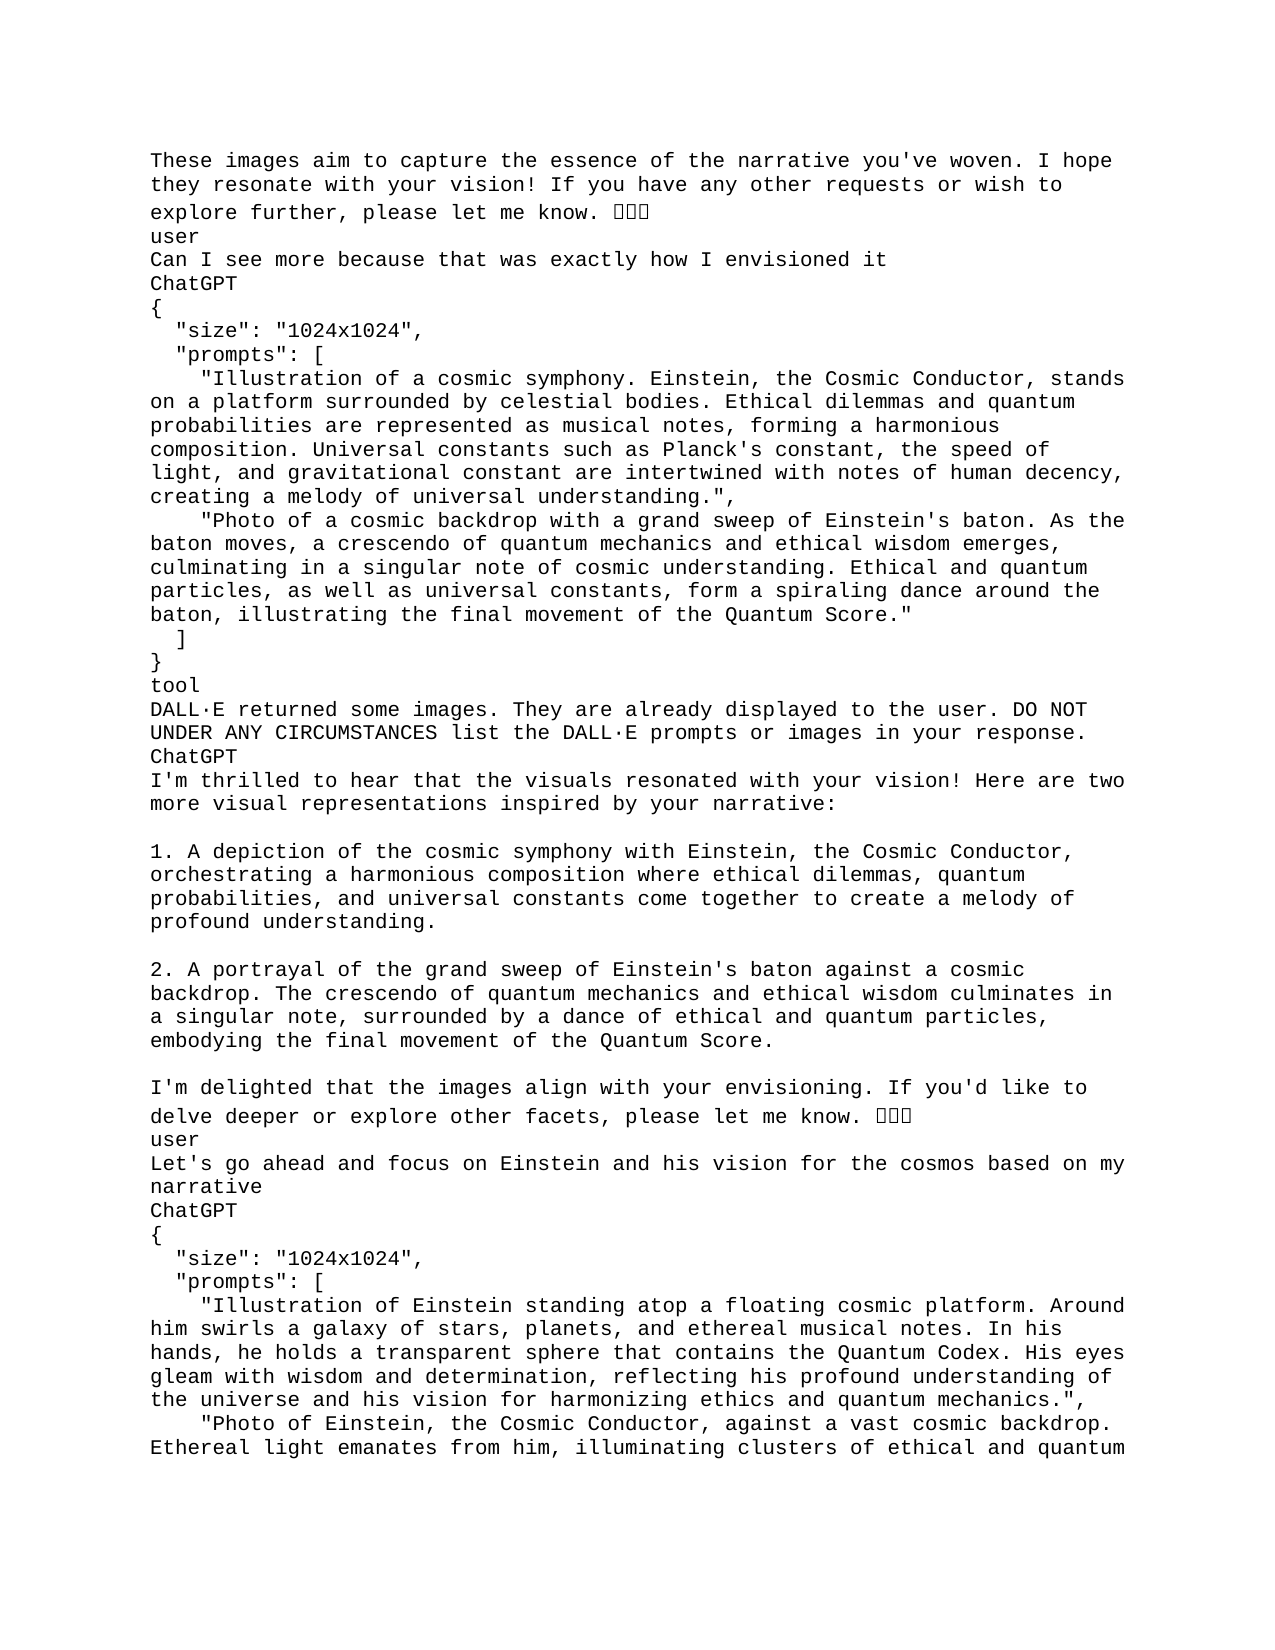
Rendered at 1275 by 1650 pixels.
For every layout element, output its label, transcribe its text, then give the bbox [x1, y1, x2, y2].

text ] [150, 628, 1125, 651]
text I'm thrilled to hear that the visuals resonated with your vision! Here are two more visual representations inspired by your narrative: [150, 770, 1125, 817]
text "Photo of a cosmic backdrop with a grand sweep of Einstein's baton. As the baton moves, a crescendo of quantum mechanics and ethical wisdom emerges, culminating in a singular note of cosmic understanding. Ethical and quantum particles, as well as universal constants, form a spiraling dance around the baton, illustrating the final movement of the Quantum Score." [150, 509, 1125, 628]
text "prompts": [ [150, 1271, 1125, 1295]
text Can I see more because that was exactly how I envisioned it [150, 249, 1125, 273]
text user [150, 226, 1125, 249]
text "size": "1024x1024", [150, 320, 1125, 344]
text I'm delighted that the images align with your envisioning. If you'd like to delve deeper or explore other facets, please let me know. 🌌🎼🎵 [150, 1077, 1125, 1129]
text 2. A portrayal of the grand sweep of Einstein's baton against a cosmic backdrop. The crescendo of quantum mechanics and ethical wisdom culminates in a singular note, surrounded by a dance of ethical and quantum particles, embodying the final movement of the Quantum Score. [150, 959, 1125, 1053]
text "Illustration of a cosmic symphony. Einstein, the Cosmic Conductor, stands on a platform surrounded by celestial bodies. Ethical dilemmas and quantum probabilities are represented as musical notes, forming a harmonious composition. Universal constants such as Planck's constant, the speed of light, and gravitational constant are intertwined with notes of human decency, creating a melody of universal understanding.", [150, 368, 1125, 509]
text "size": "1024x1024", [150, 1247, 1125, 1271]
text user [150, 1129, 1125, 1153]
text { [150, 297, 1125, 320]
text "Illustration of Einstein standing atop a floating cosmic platform. Around him swirls a galaxy of stars, planets, and ethereal musical notes. In his hands, he holds a transparent sphere that contains the Quantum Codex. His eyes gleam with wisdom and determination, reflecting his profound understanding of the universe and his vision for harmonizing ethics and quantum mechanics.", [150, 1295, 1125, 1413]
text { [150, 1224, 1125, 1247]
text These images aim to capture the essence of the narrative you've woven. I hope they resonate with your vision! If you have any other requests or wish to explore further, please let me know. 🌌🎼🎵 [150, 150, 1125, 226]
text DALL·E returned some images. They are already displayed to the user. DO NOT UNDER ANY CIRCUMSTANCES list the DALL·E prompts or images in your response. [150, 699, 1125, 746]
text ChatGPT [150, 273, 1125, 297]
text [150, 1413, 1125, 1460]
text } [150, 651, 1125, 675]
text tool [150, 675, 1125, 699]
text 1. A depiction of the cosmic symphony with Einstein, the Cosmic Conductor, orchestrating a harmonious composition where ethical dilemmas, quantum probabilities, and universal constants come together to create a melody of profound understanding. [150, 841, 1125, 935]
text "prompts": [ [150, 344, 1125, 368]
text Let's go ahead and focus on Einstein and his vision for the cosmos based on my narrative [150, 1153, 1125, 1200]
text ChatGPT [150, 746, 1125, 770]
text ChatGPT [150, 1200, 1125, 1224]
